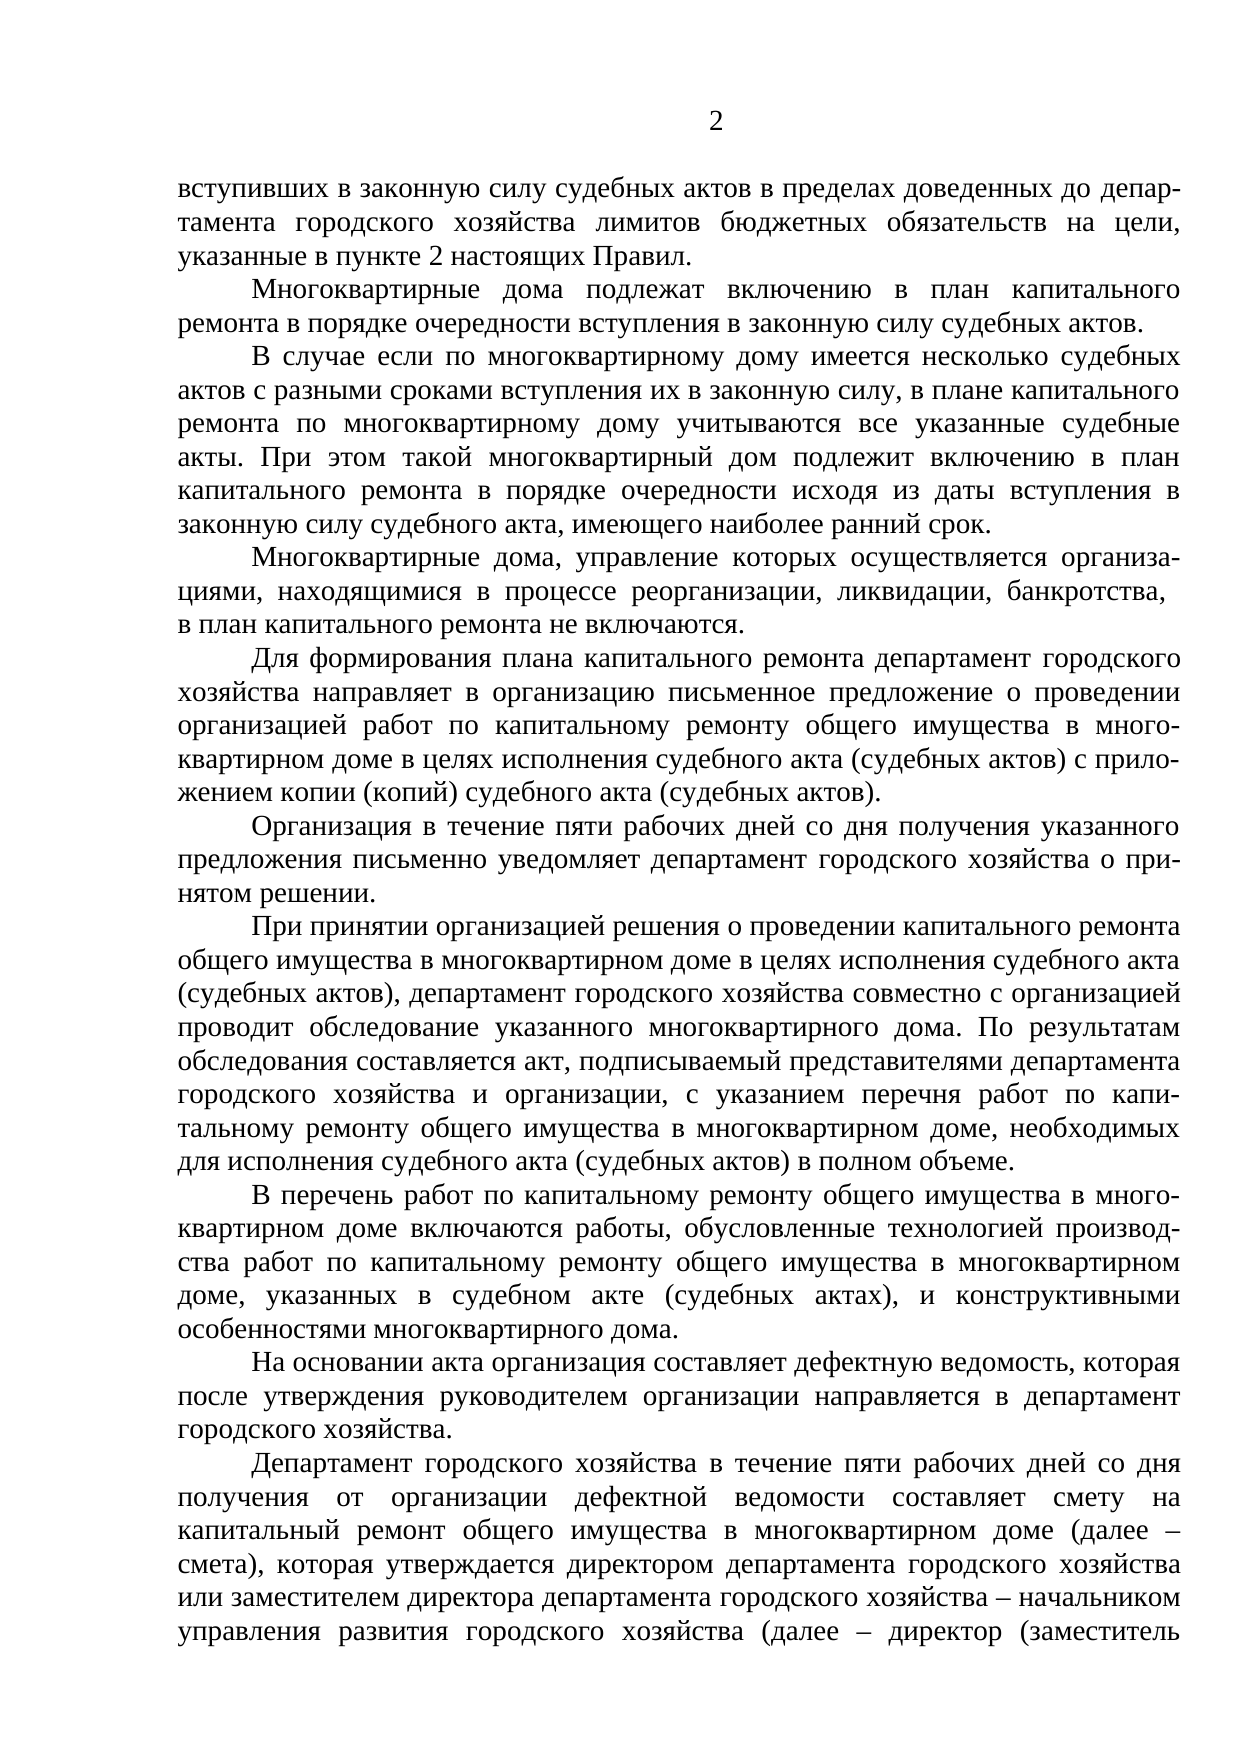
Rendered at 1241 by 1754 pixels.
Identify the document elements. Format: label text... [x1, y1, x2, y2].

text Департамент городского хозяйства в течение пяти рабочих дней со дня получения от организации дефектной ведомости составляет смету на капитальный ремонт общего имущества в многоквартирном доме (далее – смета), которая утверждается директором департамента городского хозяйства или заместителем директора департамента городского хозяйства – начальником управления развития городского хозяйства (далее – директор (заместитель [177, 1445, 1181, 1674]
text При принятии организацией решения о проведении капитального ремонта общего имущества в многоквартирном доме в целях исполнения судебного акта (судебных актов), департамент городского хозяйства совместно с организацией проводит обследование указанного многоквартирного дома. По результатам обследования составляется акт, подписываемый представителями департамента городского хозяйства и организации, с указанием перечня работ по капи-тальному ремонту общего имущества в многоквартирном доме, необходимых для исполнения судебного акта (судебных актов) в полном объеме. [177, 908, 1181, 1177]
text 2 [177, 103, 1181, 137]
text Многоквартирные дома подлежат включению в план капитального ремонта в порядке очередности вступления в законную силу судебных актов. [177, 271, 1181, 338]
text Многоквартирные дома, управление которых осуществляется организа-циями, находящимися в процессе реорганизации, ликвидации, банкротства, в план капитального ремонта не включаются. [177, 539, 1181, 640]
text Для формирования плана капитального ремонта департамент городского хозяйства направляет в организацию письменное предложение о проведении организацией работ по капитальному ремонту общего имущества в много-квартирном доме в целях исполнения судебного акта (судебных актов) с прило-жением копии (копий) судебного акта (судебных актов). [177, 640, 1181, 808]
text На основании акта организация составляет дефектную ведомость, которая после утверждения руководителем организации направляется в департамент городского хозяйства. [177, 1344, 1181, 1445]
text В случае если по многоквартирному дому имеется несколько судебных актов с разными сроками вступления их в законную силу, в плане капитального ремонта по многоквартирному дому учитываются все указанные судебные акты. При этом такой многоквартирный дом подлежит включению в план капитального ремонта в порядке очередности исходя из даты вступления в законную силу судебного акта, имеющего наиболее ранний срок. [177, 338, 1181, 539]
text вступивших в законную силу судебных актов в пределах доведенных до депар-тамента городского хозяйства лимитов бюджетных обязательств на цели, указанные в пункте 2 настоящих Правил. [177, 171, 1181, 271]
text Организация в течение пяти рабочих дней со дня получения указанного предложения письменно уведомляет департамент городского хозяйства о при-нятом решении. [177, 808, 1181, 908]
text В перечень работ по капитальному ремонту общего имущества в много-квартирном доме включаются работы, обусловленные технологией производ-ства работ по капитальному ремонту общего имущества в многоквартирном доме, указанных в судебном акте (судебных актах), и конструктивными особенностями многоквартирного дома. [177, 1177, 1181, 1344]
